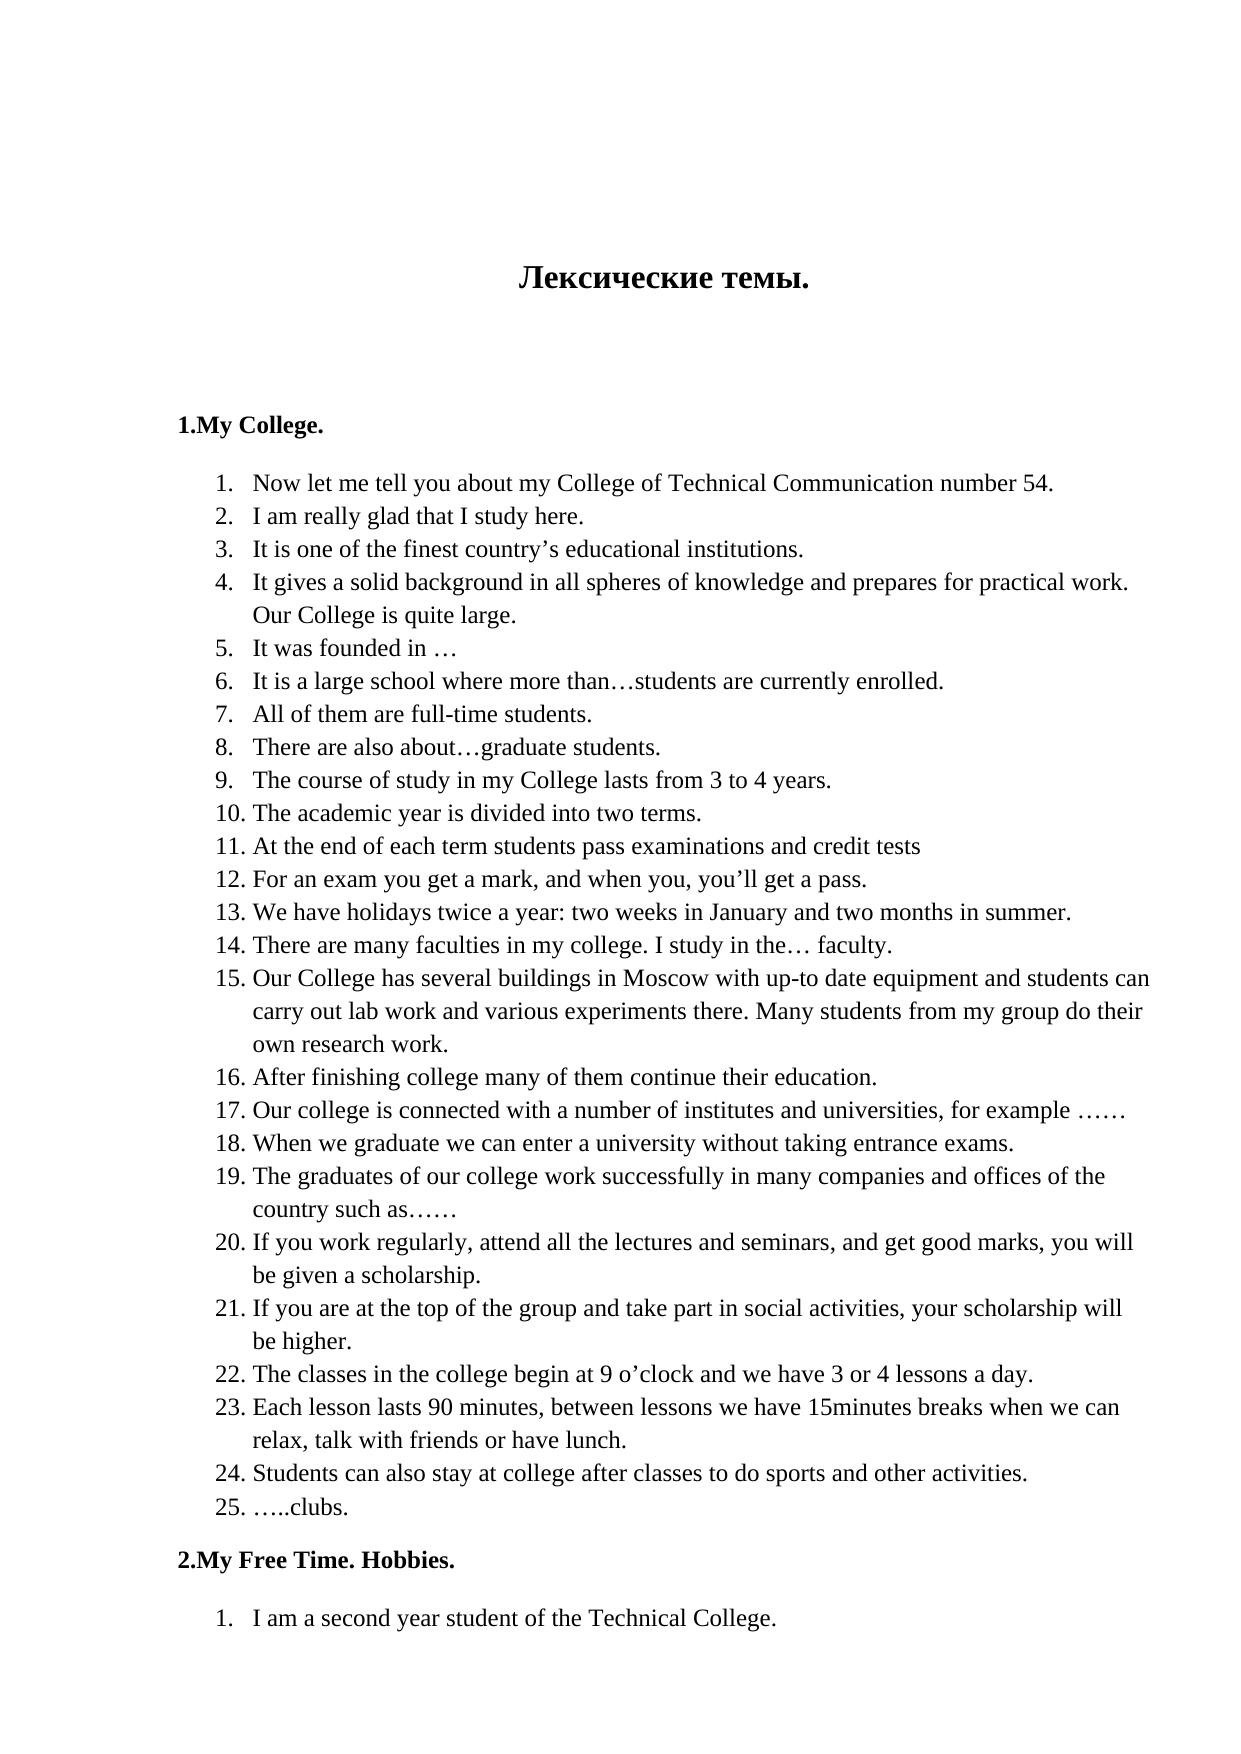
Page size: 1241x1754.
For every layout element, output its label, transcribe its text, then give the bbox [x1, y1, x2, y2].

list Now let me tell you about my College of Technical Communication number 54. [215, 468, 1152, 497]
list If you are at the top of the group and take part in social activities, your scholarship will be higher. [215, 1293, 1152, 1355]
list At the end of each term students pass examinations and credit tests [215, 831, 1152, 860]
list Our college is connected with a number of institutes and universities, for example …… [215, 1095, 1152, 1124]
list The graduates of our college work successfully in many companies and offices of the country such as…… [215, 1161, 1152, 1223]
list We have holidays twice a year: two weeks in January and two months in summer. [215, 897, 1152, 926]
list I am really glad that I study here. [215, 501, 1152, 530]
list There are many faculties in my college. I study in the… faculty. [215, 930, 1152, 959]
list All of them are full-time students. [215, 699, 1152, 728]
list Students can also stay at college after classes to do sports and other activities. [215, 1458, 1152, 1487]
list It is one of the finest country’s educational institutions. [215, 534, 1152, 563]
list It is a large school where more than…students are currently enrolled. [215, 666, 1152, 695]
list If you work regularly, attend all the lectures and seminars, and get good marks, you will be given a scholarship. [215, 1227, 1152, 1289]
list The academic year is divided into two terms. [215, 798, 1152, 827]
text 2.My Free Time. Hobbies. [177, 1545, 1152, 1574]
list After finishing college many of them continue their education. [215, 1062, 1152, 1091]
list I am a second year student of the Technical College. [215, 1603, 1152, 1632]
list The classes in the college begin at 9 o’clock and we have 3 or 4 lessons a day. [215, 1359, 1152, 1388]
list It was founded in … [215, 633, 1152, 662]
list Our College has several buildings in Moscow with up-to date equipment and students can carry out lab work and various experiments there. Many students from my group do their own research work. [215, 963, 1152, 1058]
list …..clubs. [215, 1492, 1152, 1520]
list There are also about…graduate students. [215, 732, 1152, 761]
list For an exam you get a mark, and when you, you’ll get a pass. [215, 864, 1152, 893]
list It gives a solid background in all spheres of knowledge and prepares for practical work. Our College is quite large. [215, 567, 1152, 629]
text 1.My Сollege. [177, 410, 1152, 439]
list When we graduate we can enter a university without taking entrance exams. [215, 1128, 1152, 1157]
list The course of study in my College lasts from 3 to 4 years. [215, 765, 1152, 794]
list Each lesson lasts 90 minutes, between lessons we have 15minutes breaks when we can relax, talk with friends or have lunch. [215, 1392, 1152, 1454]
text Лексические темы. [177, 257, 1152, 295]
